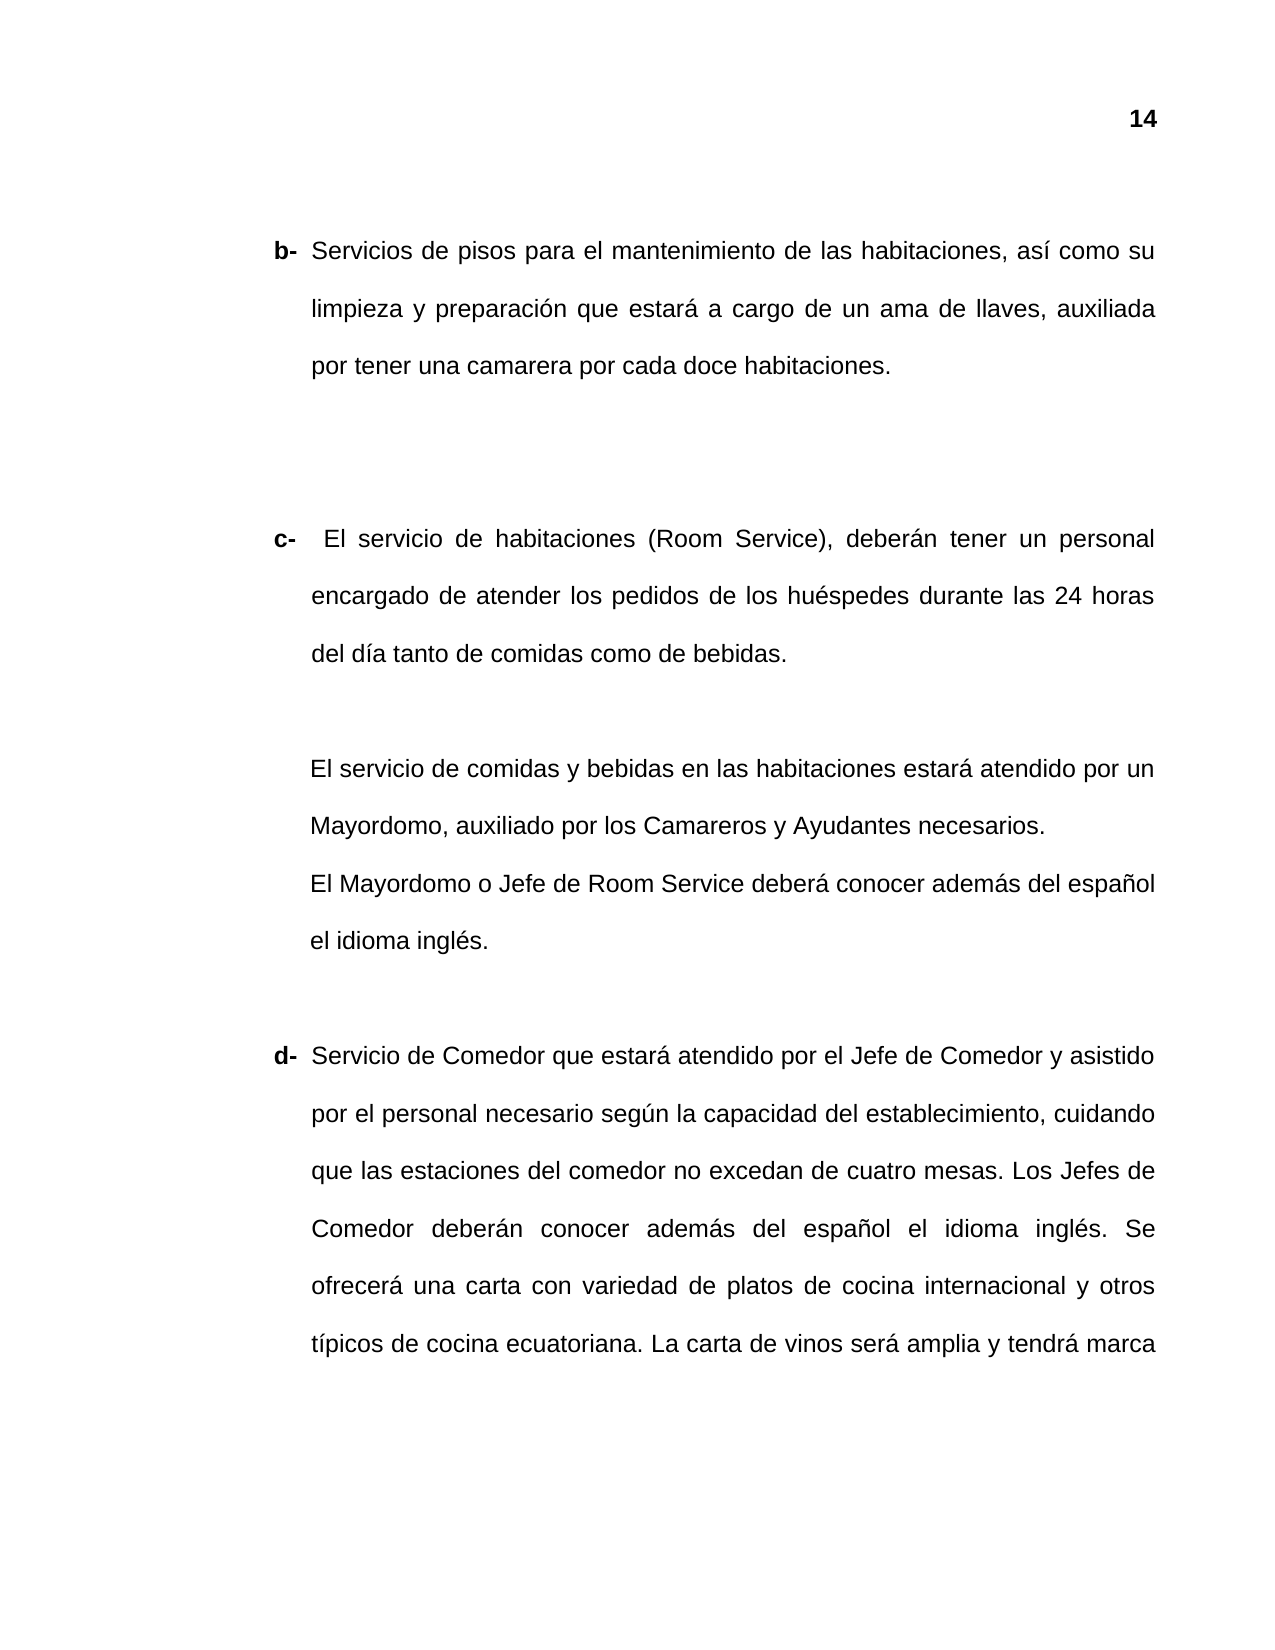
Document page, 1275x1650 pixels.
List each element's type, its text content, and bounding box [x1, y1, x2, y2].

list Servicios de pisos para el mantenimiento de las habitaciones, así como su limpieza y preparación que estará a cargo de un ama de llaves, auxiliada por tener una camarera por cada doce habitaciones. [274, 236, 1157, 380]
text El Mayordomo o Jefe de Room Service deberá conocer además del español el idioma inglés. [310, 869, 1157, 955]
text El servicio de comidas y bebidas en las habitaciones estará atendido por un Mayordomo, auxiliado por los Camareros y Ayudantes necesarios. [310, 754, 1157, 840]
list El servicio de habitaciones (Room Service), deberán tener un personal encargado de atender los pedidos de los huéspedes durante las 24 horas del día tanto de comidas como de bebidas. [274, 524, 1157, 667]
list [274, 1041, 1157, 1357]
